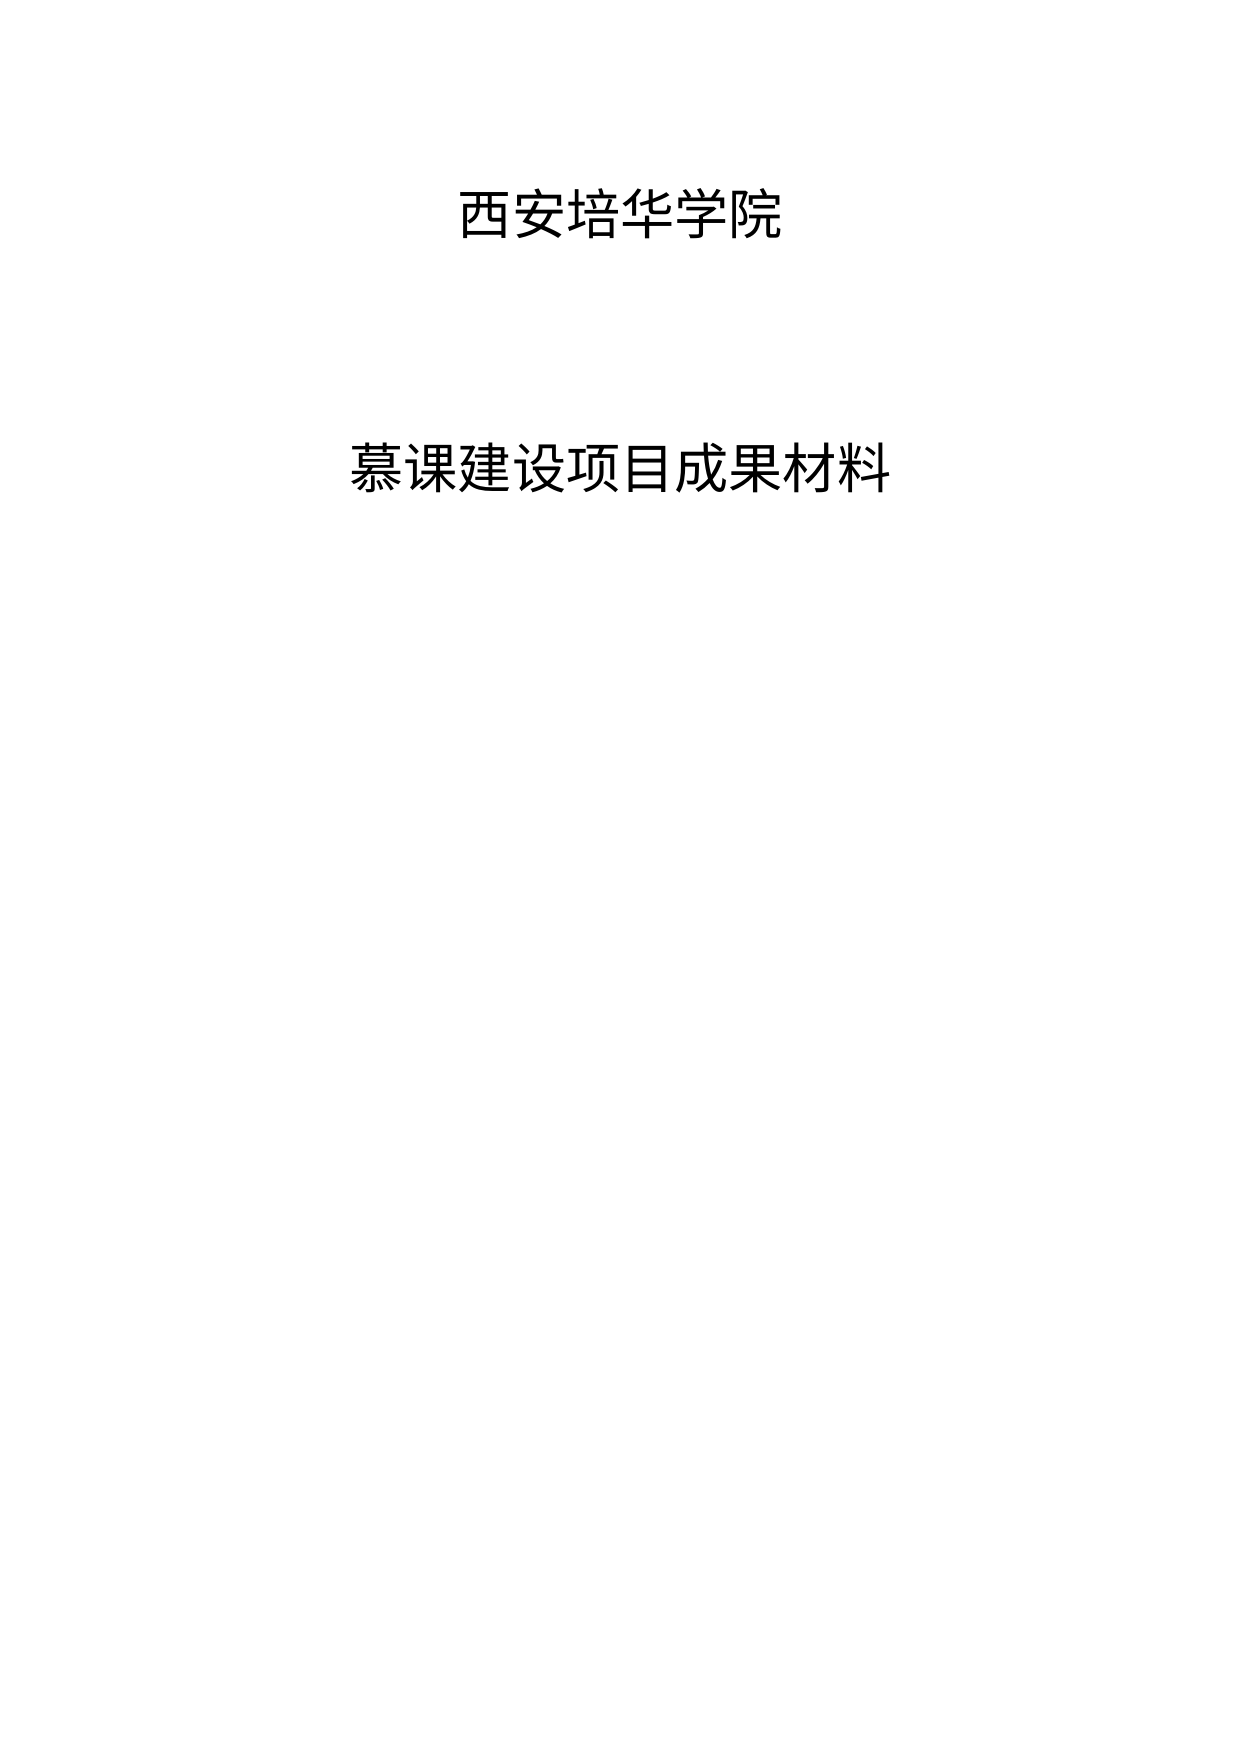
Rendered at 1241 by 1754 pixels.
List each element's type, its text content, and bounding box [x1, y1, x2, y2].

text 西安培华学院 [187, 162, 1053, 259]
text 慕课建设项目成果材料 [187, 416, 1053, 514]
